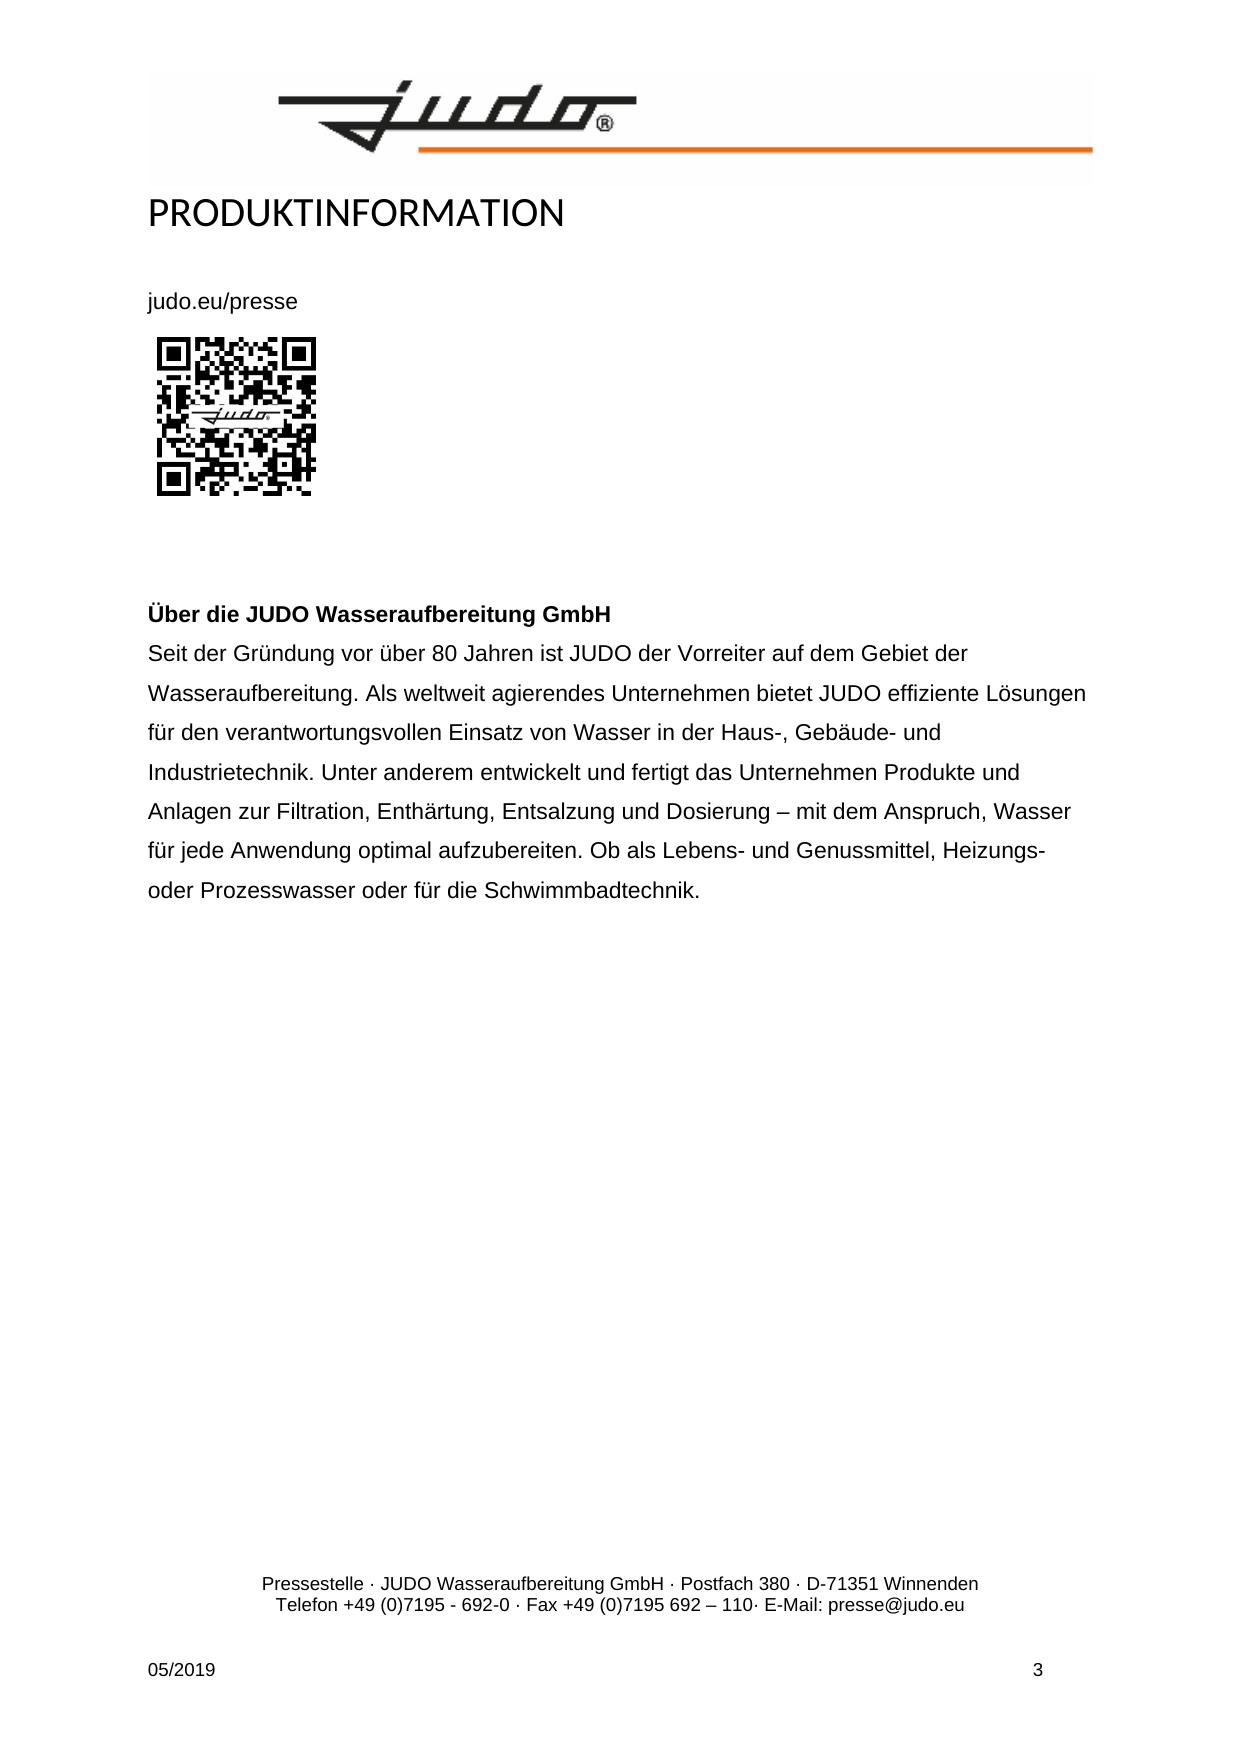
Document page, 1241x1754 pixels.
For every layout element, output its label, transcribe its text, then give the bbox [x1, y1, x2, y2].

text Seit der Gründung vor über 80 Jahren ist JUDO der Vorreiter auf dem Gebiet der Wasseraufbereitung. Als weltweit agierendes Unternehmen bietet JUDO effiziente Lösungen für den verantwortungsvollen Einsatz von Wasser in der Haus-, Gebäude- und Industrietechnik. Unter anderem entwickelt und fertigt das Unternehmen Produkte und Anlagen zur Filtration, Enthärtung, Entsalzung und Dosierung – mit dem Anspruch, Wasser für jede Anwendung optimal aufzubereiten. Ob als Lebens- und Genussmittel, Heizungs- oder Prozesswasser oder für die Schwimmbadtechnik. [148, 640, 1092, 903]
text Über die JUDO Wasseraufbereitung GmbH [148, 601, 1092, 627]
text judo.eu/presse [148, 288, 1092, 314]
picture [147, 327, 325, 505]
